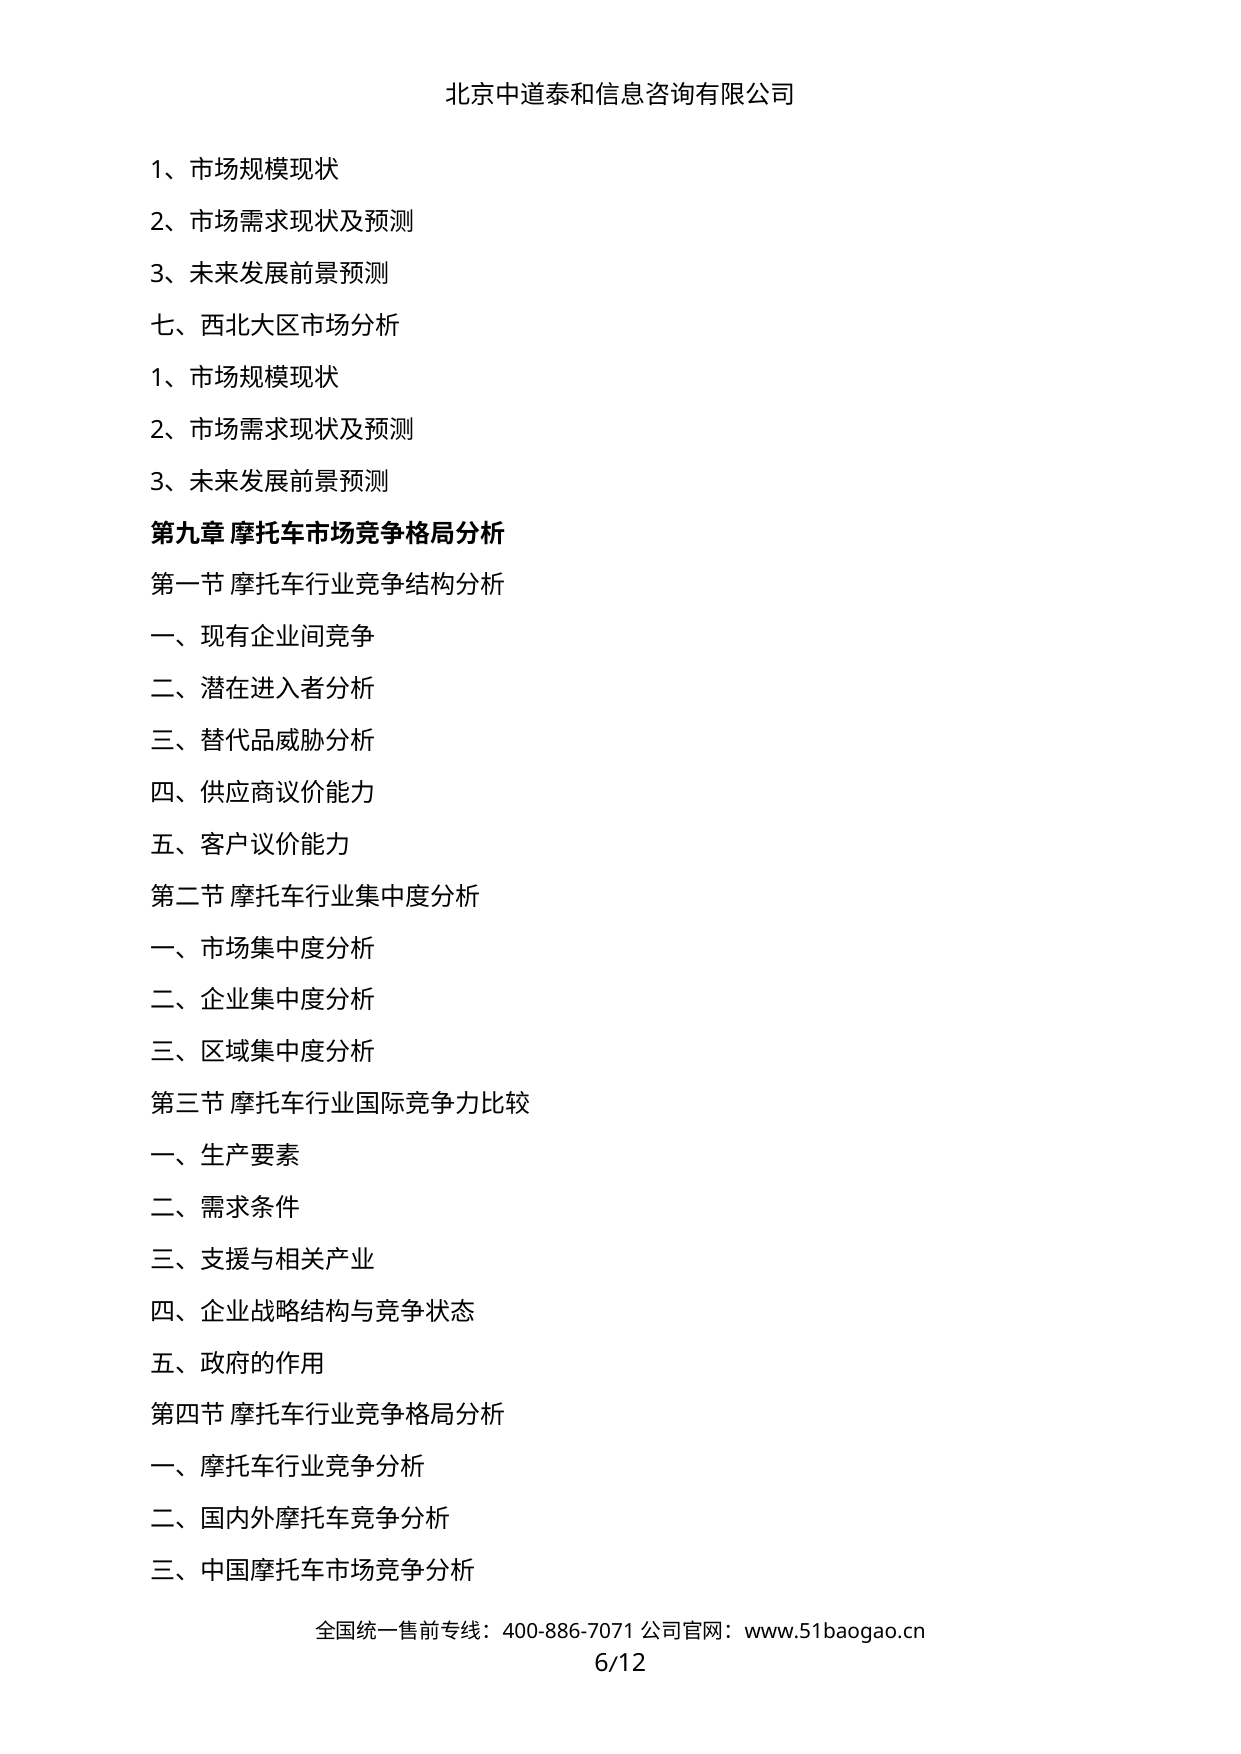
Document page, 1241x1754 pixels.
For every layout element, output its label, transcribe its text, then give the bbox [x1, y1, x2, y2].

text 四、企业战略结构与竞争状态 [150, 1291, 1090, 1327]
text 七、西北大区市场分析 [150, 306, 1090, 342]
text 二、潜在进入者分析 [150, 669, 1090, 705]
text 五、政府的作用 [150, 1343, 1090, 1379]
text 四、供应商议价能力 [150, 772, 1090, 809]
text 3、未来发展前景预测 [150, 254, 1090, 290]
text 二、需求条件 [150, 1187, 1090, 1224]
text 1、市场规模现状 [150, 357, 1090, 394]
text 2、市场需求现状及预测 [150, 202, 1090, 238]
text 三、支援与相关产业 [150, 1239, 1090, 1276]
text 一、摩托车行业竞争分析 [150, 1447, 1090, 1483]
text 三、替代品威胁分析 [150, 721, 1090, 757]
text 三、区域集中度分析 [150, 1032, 1090, 1068]
text 一、生产要素 [150, 1136, 1090, 1172]
text 一、现有企业间竞争 [150, 617, 1090, 653]
text 3、未来发展前景预测 [150, 461, 1090, 497]
text 三、中国摩托车市场竞争分析 [150, 1551, 1090, 1587]
text 五、客户议价能力 [150, 824, 1090, 861]
text 第三节 摩托车行业国际竞争力比较 [150, 1084, 1090, 1120]
text 二、企业集中度分析 [150, 980, 1090, 1016]
text 第四节 摩托车行业竞争格局分析 [150, 1395, 1090, 1431]
text 一、市场集中度分析 [150, 928, 1090, 964]
text 二、国内外摩托车竞争分析 [150, 1499, 1090, 1535]
text 第二节 摩托车行业集中度分析 [150, 876, 1090, 912]
text 1、市场规模现状 [150, 150, 1090, 186]
text 第一节 摩托车行业竞争结构分析 [150, 565, 1090, 601]
text 2、市场需求现状及预测 [150, 409, 1090, 446]
text 第九章 摩托车市场竞争格局分析 [150, 513, 1090, 549]
